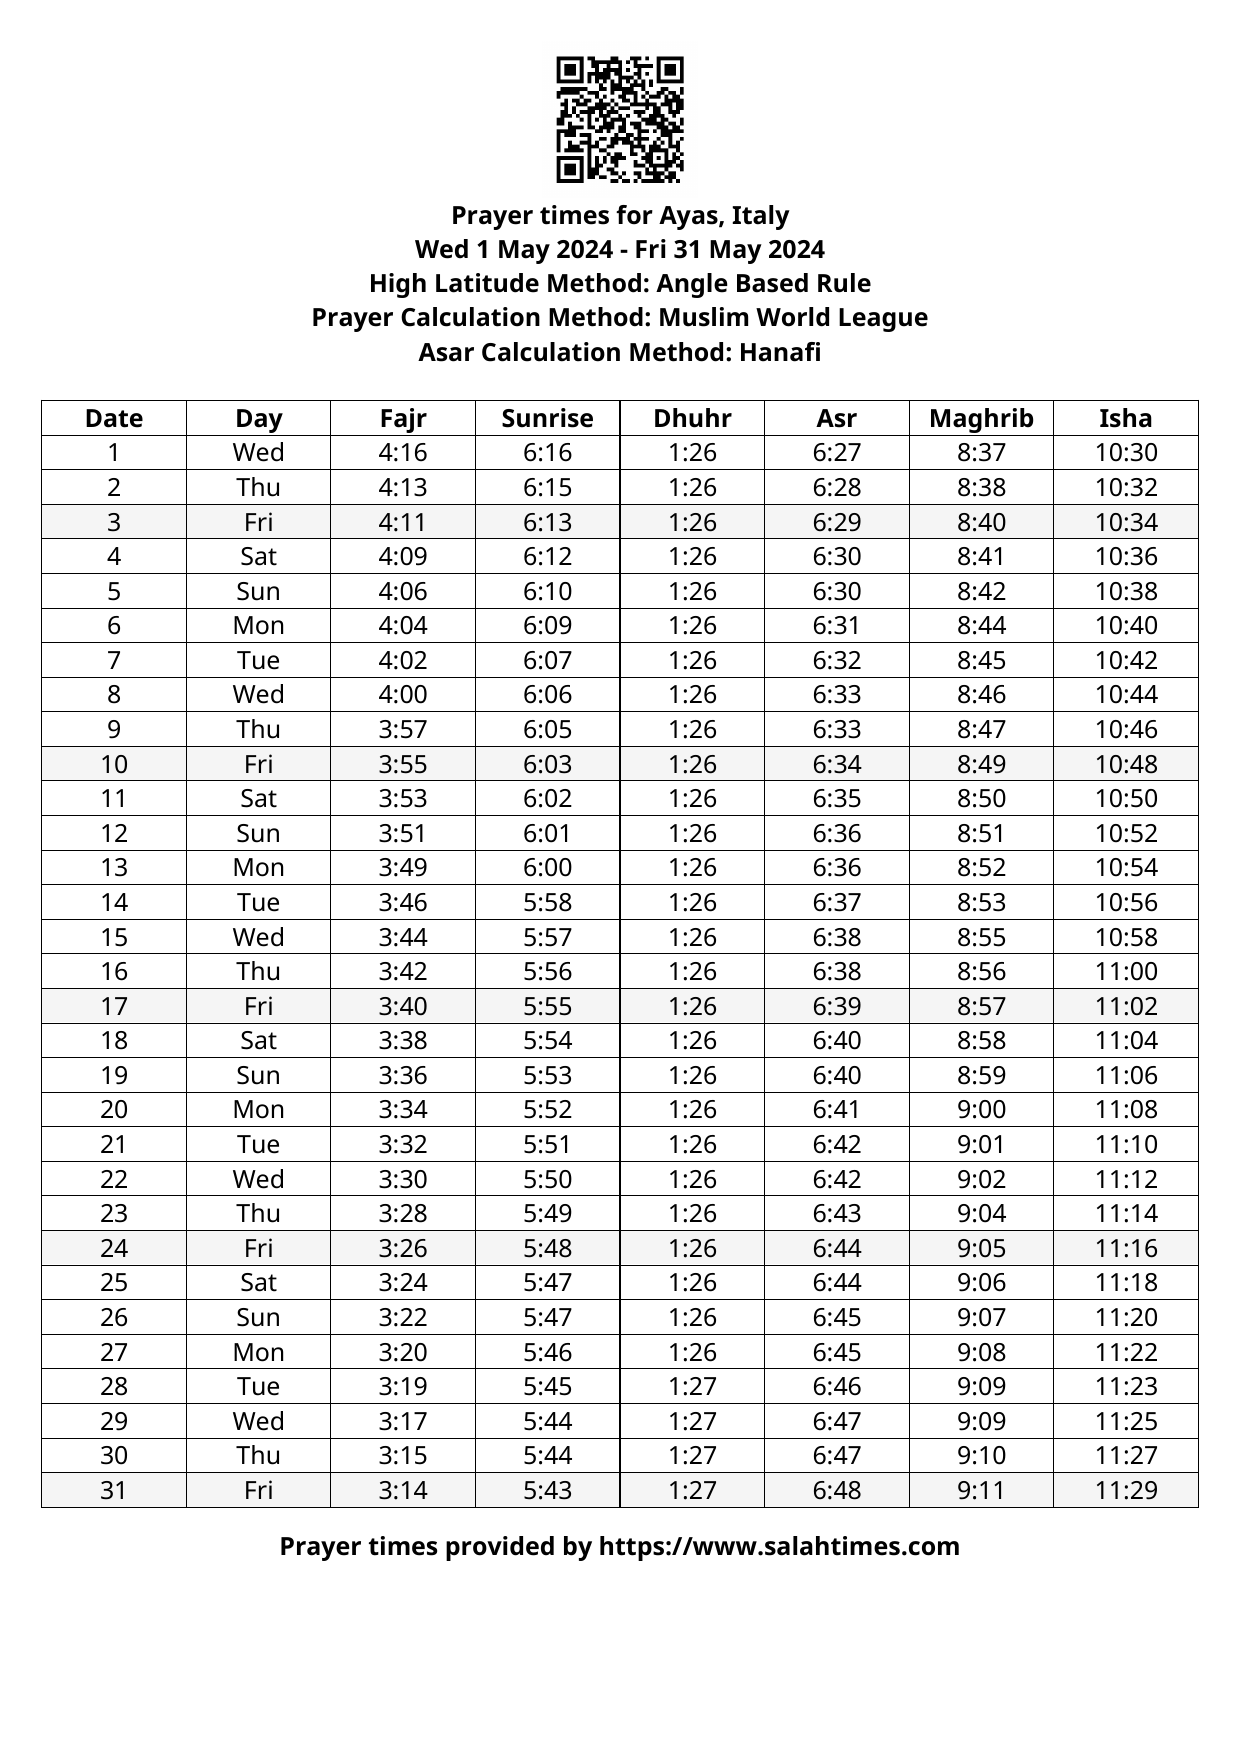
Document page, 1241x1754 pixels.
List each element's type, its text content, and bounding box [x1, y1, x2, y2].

table_cell 11:04 [1054, 1024, 1198, 1057]
table_cell 4:16 [331, 436, 475, 469]
table_cell 9:09 [910, 1404, 1053, 1437]
table_header Dhuhr [621, 401, 764, 434]
table_cell 5:52 [476, 1093, 619, 1126]
text Wed 1 May 2024 - Fri 31 May 2024 [42, 232, 1198, 266]
table_cell 9:11 [910, 1473, 1053, 1507]
table_cell 4 [42, 539, 186, 573]
table_cell 8:57 [910, 989, 1053, 1022]
table_cell 1:26 [621, 712, 764, 746]
table_cell 9:01 [910, 1127, 1053, 1161]
table_cell 1:26 [621, 643, 764, 677]
table_cell 3:46 [331, 885, 475, 919]
table_cell Tue [187, 1369, 330, 1403]
table_cell 5:55 [476, 989, 619, 1022]
table_cell 6:40 [765, 1058, 909, 1092]
table_cell 3:32 [331, 1127, 475, 1161]
table_cell 6:45 [765, 1335, 909, 1368]
table_cell Sat [187, 781, 330, 815]
table_cell 5:47 [476, 1300, 619, 1334]
table_cell Thu [187, 954, 330, 988]
table_cell 5:44 [476, 1439, 619, 1472]
table_cell 6:47 [765, 1404, 909, 1437]
table_header Sunrise [476, 401, 619, 434]
table_cell 1:26 [621, 920, 764, 953]
table_cell 3:44 [331, 920, 475, 953]
table_cell 1:26 [621, 1024, 764, 1057]
table_cell 6:02 [476, 781, 619, 815]
table_cell 9 [42, 712, 186, 746]
table_cell 8:44 [910, 609, 1053, 642]
table_cell Fri [187, 1473, 330, 1507]
text Prayer times provided by https://www.salahtimes.com [42, 1528, 1198, 1563]
table_cell 27 [42, 1335, 186, 1368]
table_cell 6:36 [765, 816, 909, 849]
table_cell 6:29 [765, 505, 909, 538]
table_cell 8:51 [910, 816, 1053, 849]
table_cell 4:06 [331, 574, 475, 607]
table_cell 9:10 [910, 1439, 1053, 1472]
table_cell 8:52 [910, 851, 1053, 884]
table_cell 8 [42, 678, 186, 711]
table_cell 11:29 [1054, 1473, 1198, 1507]
table_cell 29 [42, 1404, 186, 1437]
table_cell 3:53 [331, 781, 475, 815]
table_cell 1:26 [621, 1093, 764, 1126]
table_cell 11:20 [1054, 1300, 1198, 1334]
table_header Asr [765, 401, 909, 434]
table_cell 3:14 [331, 1473, 475, 1507]
table_cell 6:38 [765, 920, 909, 953]
table_cell Sat [187, 1024, 330, 1057]
picture [542, 41, 699, 198]
table_cell 6:10 [476, 574, 619, 607]
table_cell 5:48 [476, 1231, 619, 1264]
table_cell 5:47 [476, 1266, 619, 1299]
table_cell 8:37 [910, 436, 1053, 469]
table_cell 10:34 [1054, 505, 1198, 538]
table_cell 1:26 [621, 1162, 764, 1195]
table_cell 5:46 [476, 1335, 619, 1368]
table_cell 6:37 [765, 885, 909, 919]
table_cell 3:36 [331, 1058, 475, 1092]
table_cell 8:47 [910, 712, 1053, 746]
table_cell 16 [42, 954, 186, 988]
table_cell 21 [42, 1127, 186, 1161]
table_cell Fri [187, 989, 330, 1022]
table_cell 1:26 [621, 1335, 764, 1368]
table_header Maghrib [910, 401, 1053, 434]
table_cell Thu [187, 712, 330, 746]
table_cell Sun [187, 1300, 330, 1334]
table_header Date [42, 401, 186, 434]
table_cell 6:44 [765, 1266, 909, 1299]
table_cell 6:31 [765, 609, 909, 642]
table_cell 10:36 [1054, 539, 1198, 573]
table_cell 4:09 [331, 539, 475, 573]
table_cell Tue [187, 643, 330, 677]
table_cell 5:49 [476, 1196, 619, 1230]
table_cell 9:09 [910, 1369, 1053, 1403]
table_cell 1:26 [621, 1058, 764, 1092]
table_cell 9:07 [910, 1300, 1053, 1334]
table_cell 6 [42, 609, 186, 642]
table_cell 8:45 [910, 643, 1053, 677]
table_cell 3:38 [331, 1024, 475, 1057]
table_cell 15 [42, 920, 186, 953]
table_cell 3:20 [331, 1335, 475, 1368]
table_cell 11:18 [1054, 1266, 1198, 1299]
table_cell Mon [187, 851, 330, 884]
table_cell Fri [187, 1231, 330, 1264]
table_cell 1:26 [621, 609, 764, 642]
table_cell 22 [42, 1162, 186, 1195]
table_cell 12 [42, 816, 186, 849]
table_cell 11:27 [1054, 1439, 1198, 1472]
table_cell 4:00 [331, 678, 475, 711]
table_cell 1:26 [621, 781, 764, 815]
table_cell 10:54 [1054, 851, 1198, 884]
table_cell 1:26 [621, 1266, 764, 1299]
table_cell 11:02 [1054, 989, 1198, 1022]
table_cell 2 [42, 470, 186, 504]
table_cell 10:40 [1054, 609, 1198, 642]
table_cell 8:49 [910, 747, 1053, 780]
table_cell 1:27 [621, 1404, 764, 1437]
table_cell 6:32 [765, 643, 909, 677]
table_cell 5:44 [476, 1404, 619, 1437]
table_cell 6:47 [765, 1439, 909, 1472]
table_cell 4:02 [331, 643, 475, 677]
table_cell Thu [187, 1196, 330, 1230]
table_cell 1:26 [621, 678, 764, 711]
table_cell Thu [187, 470, 330, 504]
table_cell Sat [187, 539, 330, 573]
table_cell 9:04 [910, 1196, 1053, 1230]
table_cell 1:27 [621, 1439, 764, 1472]
table_cell 6:05 [476, 712, 619, 746]
table_cell 8:50 [910, 781, 1053, 815]
table_cell 10:48 [1054, 747, 1198, 780]
table_cell 1:26 [621, 989, 764, 1022]
table_cell 3:57 [331, 712, 475, 746]
table_cell 8:41 [910, 539, 1053, 573]
table_cell 6:48 [765, 1473, 909, 1507]
table_cell 1:26 [621, 816, 764, 849]
table_cell 6:34 [765, 747, 909, 780]
table_cell 31 [42, 1473, 186, 1507]
table_cell 3 [42, 505, 186, 538]
table_cell 26 [42, 1300, 186, 1334]
table_cell 9:00 [910, 1093, 1053, 1126]
table_cell 6:00 [476, 851, 619, 884]
table_cell 5:45 [476, 1369, 619, 1403]
table_cell 6:42 [765, 1127, 909, 1161]
table_cell 6:40 [765, 1024, 909, 1057]
table_cell 11:25 [1054, 1404, 1198, 1437]
table_cell 3:19 [331, 1369, 475, 1403]
table_cell 6:41 [765, 1093, 909, 1126]
table_header Day [187, 401, 330, 434]
table_cell 6:12 [476, 539, 619, 573]
table_cell 10:52 [1054, 816, 1198, 849]
table_cell 6:33 [765, 712, 909, 746]
table_cell 14 [42, 885, 186, 919]
table_cell 1:26 [621, 1300, 764, 1334]
table_cell 13 [42, 851, 186, 884]
table_cell 8:53 [910, 885, 1053, 919]
table_cell Wed [187, 678, 330, 711]
table_cell 11:08 [1054, 1093, 1198, 1126]
table_cell 5:43 [476, 1473, 619, 1507]
table_cell 5:51 [476, 1127, 619, 1161]
table_cell Sun [187, 574, 330, 607]
table_cell 6:16 [476, 436, 619, 469]
table_cell 6:06 [476, 678, 619, 711]
table_cell Mon [187, 1335, 330, 1368]
table_cell 11:22 [1054, 1335, 1198, 1368]
table_cell 1:27 [621, 1369, 764, 1403]
table_cell Sun [187, 816, 330, 849]
table_cell 3:55 [331, 747, 475, 780]
table_cell 5:53 [476, 1058, 619, 1092]
table_cell 1:26 [621, 1127, 764, 1161]
table_cell 17 [42, 989, 186, 1022]
table_cell 5:54 [476, 1024, 619, 1057]
table_cell 10:30 [1054, 436, 1198, 469]
table_cell 6:07 [476, 643, 619, 677]
table_cell 9:02 [910, 1162, 1053, 1195]
table_cell 6:27 [765, 436, 909, 469]
table_cell Fri [187, 747, 330, 780]
table_cell 6:15 [476, 470, 619, 504]
table_cell Wed [187, 920, 330, 953]
table_cell 30 [42, 1439, 186, 1472]
table_cell 3:24 [331, 1266, 475, 1299]
text Asar Calculation Method: Hanafi [42, 334, 1198, 368]
table_cell 1:26 [621, 885, 764, 919]
text High Latitude Method: Angle Based Rule [42, 266, 1198, 300]
table_cell Wed [187, 436, 330, 469]
table_cell 10 [42, 747, 186, 780]
table_cell 8:46 [910, 678, 1053, 711]
table_cell 3:51 [331, 816, 475, 849]
table_cell 1:26 [621, 505, 764, 538]
table_cell 3:17 [331, 1404, 475, 1437]
table_cell 10:38 [1054, 574, 1198, 607]
table_cell 6:03 [476, 747, 619, 780]
table_cell 6:42 [765, 1162, 909, 1195]
table_cell 6:38 [765, 954, 909, 988]
table_header Fajr [331, 401, 475, 434]
table_cell 6:35 [765, 781, 909, 815]
table_header Isha [1054, 401, 1198, 434]
table_cell 1:26 [621, 851, 764, 884]
table_cell Tue [187, 885, 330, 919]
table_cell 9:06 [910, 1266, 1053, 1299]
table_cell 6:43 [765, 1196, 909, 1230]
table_cell Mon [187, 609, 330, 642]
table_cell 4:04 [331, 609, 475, 642]
table_cell 11:14 [1054, 1196, 1198, 1230]
table_cell 8:38 [910, 470, 1053, 504]
table_cell 11:00 [1054, 954, 1198, 988]
table_cell 3:34 [331, 1093, 475, 1126]
table_cell 1:26 [621, 747, 764, 780]
text Prayer Calculation Method: Muslim World League [42, 300, 1198, 334]
table_cell 5:58 [476, 885, 619, 919]
table_cell 11:10 [1054, 1127, 1198, 1161]
table_cell 1:26 [621, 1196, 764, 1230]
table_cell Fri [187, 505, 330, 538]
table_cell Sun [187, 1058, 330, 1092]
table_cell 1:26 [621, 539, 764, 573]
table_cell 10:32 [1054, 470, 1198, 504]
table_cell 8:59 [910, 1058, 1053, 1092]
table_cell 1:26 [621, 954, 764, 988]
table_cell 1:26 [621, 1231, 764, 1264]
table_cell Mon [187, 1093, 330, 1126]
table_cell 24 [42, 1231, 186, 1264]
table_cell 6:28 [765, 470, 909, 504]
table_cell 8:40 [910, 505, 1053, 538]
table_cell Wed [187, 1404, 330, 1437]
table_cell 20 [42, 1093, 186, 1126]
table_cell 11:16 [1054, 1231, 1198, 1264]
table_cell 5:57 [476, 920, 619, 953]
table_cell 1:26 [621, 436, 764, 469]
table_cell 8:42 [910, 574, 1053, 607]
table_cell 3:15 [331, 1439, 475, 1472]
table_cell 19 [42, 1058, 186, 1092]
table_cell 8:58 [910, 1024, 1053, 1057]
table_cell 4:13 [331, 470, 475, 504]
text Prayer times for Ayas, Italy [42, 198, 1198, 232]
table_cell 5:56 [476, 954, 619, 988]
table_cell 18 [42, 1024, 186, 1057]
table_cell 6:45 [765, 1300, 909, 1334]
table_cell 6:36 [765, 851, 909, 884]
table_cell 6:30 [765, 539, 909, 573]
table_cell 9:05 [910, 1231, 1053, 1264]
table_cell 3:26 [331, 1231, 475, 1264]
table_cell 10:58 [1054, 920, 1198, 953]
table_cell 6:30 [765, 574, 909, 607]
table_cell Tue [187, 1127, 330, 1161]
table_cell 10:56 [1054, 885, 1198, 919]
table_cell 4:11 [331, 505, 475, 538]
table_cell 10:50 [1054, 781, 1198, 815]
table_cell 3:42 [331, 954, 475, 988]
table_cell 23 [42, 1196, 186, 1230]
table_cell Thu [187, 1439, 330, 1472]
table_cell 1:26 [621, 574, 764, 607]
table_cell 3:40 [331, 989, 475, 1022]
table_cell 6:13 [476, 505, 619, 538]
table_cell 9:08 [910, 1335, 1053, 1368]
table_cell 1:26 [621, 470, 764, 504]
table_cell 11:23 [1054, 1369, 1198, 1403]
table_cell 10:46 [1054, 712, 1198, 746]
table_cell 8:55 [910, 920, 1053, 953]
table_cell 5:50 [476, 1162, 619, 1195]
table_cell 11:06 [1054, 1058, 1198, 1092]
table_cell 3:49 [331, 851, 475, 884]
table_cell 6:46 [765, 1369, 909, 1403]
table_cell 3:30 [331, 1162, 475, 1195]
table_cell 6:09 [476, 609, 619, 642]
table_cell 11:12 [1054, 1162, 1198, 1195]
table_cell 7 [42, 643, 186, 677]
table_cell 1:27 [621, 1473, 764, 1507]
table_cell Wed [187, 1162, 330, 1195]
table_cell 6:44 [765, 1231, 909, 1264]
table_cell 6:01 [476, 816, 619, 849]
table_cell 8:56 [910, 954, 1053, 988]
table_cell 25 [42, 1266, 186, 1299]
table_cell 10:42 [1054, 643, 1198, 677]
table_cell 11 [42, 781, 186, 815]
table_cell 1 [42, 436, 186, 469]
table_cell 6:39 [765, 989, 909, 1022]
table_cell 6:33 [765, 678, 909, 711]
table_cell 3:22 [331, 1300, 475, 1334]
table_cell 5 [42, 574, 186, 607]
table_cell 10:44 [1054, 678, 1198, 711]
table_cell 3:28 [331, 1196, 475, 1230]
table_cell Sat [187, 1266, 330, 1299]
table_cell 28 [42, 1369, 186, 1403]
